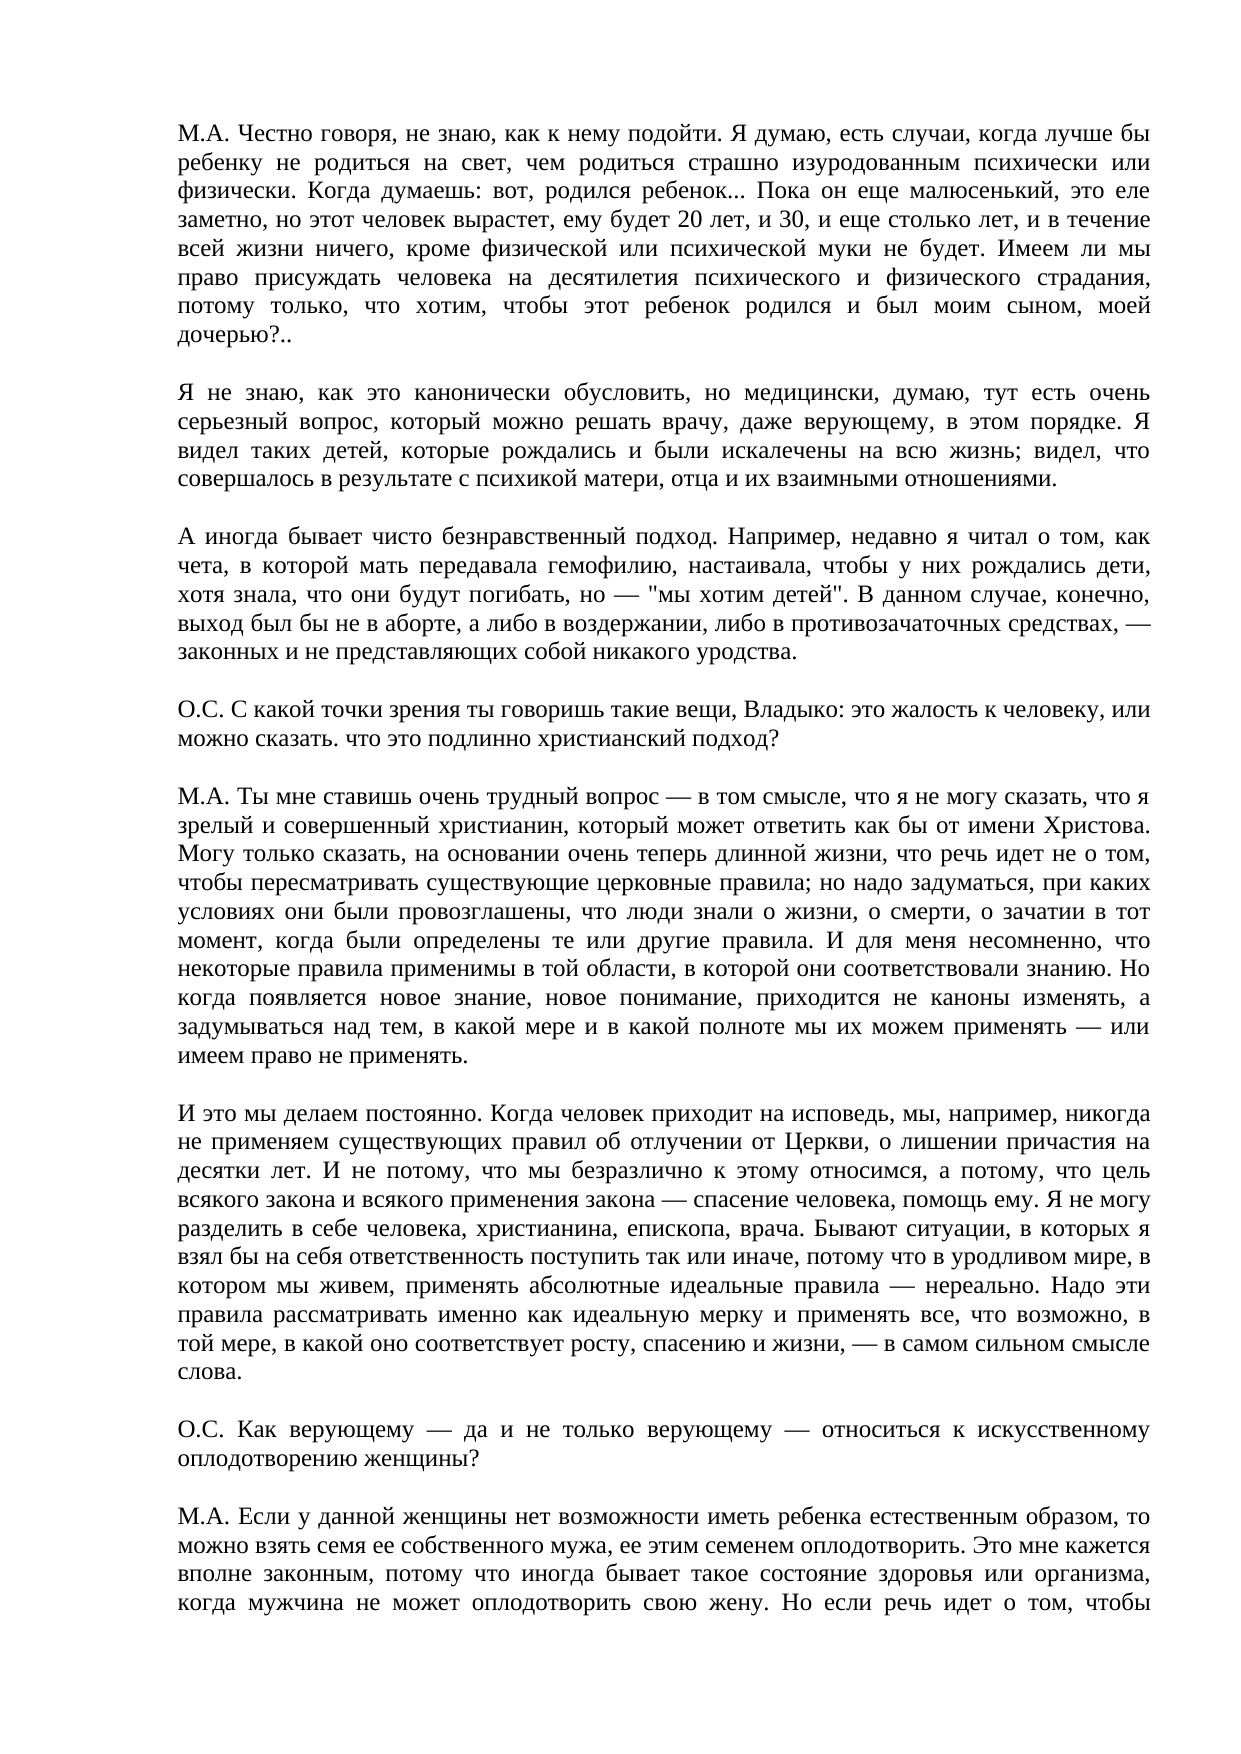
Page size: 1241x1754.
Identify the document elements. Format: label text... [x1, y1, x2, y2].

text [177, 1501, 1152, 1616]
text Я не знаю, как это канонически обусловить, но медицински, думаю, тут есть очень серьезный вопрос, который можно решать врачу, даже верующему, в этом порядке. Я видел таких детей, которые рождались и были искалечены на всю жизнь; видел, чтo совершалось в результате с психикой матери, отца и их взаимными отношениями. [177, 377, 1152, 492]
text М.А. Честно говоря, не знаю, как к нему подойти. Я думаю, есть случаи, когда лучше бы ребенку не родиться на свет, чем родиться страшно изуродованным психически или физически. Когда думаешь: вот, родился ребенок... Пока он еще малюсенький, это еле заметно, но этот человек вырастет, ему будет 20 лет, и 30, и еще столько лет, и в течение всей жизни ничего, кроме физической или психической муки не будет. Имеем ли мы право присуждать человека на десятилетия психического и физического страдания, потому только, что хотим, чтобы этот ребенок родился и был моим сыном, моей дочерью?.. [177, 118, 1152, 348]
text И это мы делаем постоянно. Когда человек приходит на исповедь, мы, например, никогда не применяем существующих правил об отлучении от Церкви, о лишении причастия на десятки лет. И не потому, что мы безразлично к этому относимся, а потому, что цель всякого закона и всякого применения закона — спасение человека, помощь ему. Я не могу разделить в себе человека, христианина, епископа, врача. Бывают ситуации, в которых я взял бы на себя ответственность поступить так или иначе, потому что в уродливом мире, в котором мы живем, применять абсолютные идеальные правила — нереально. Надо эти правила рассматривать именно как идеальную мерку и применять все, что возможно, в той мере, в какой оно соответствует росту, спасению и жизни, — в самом сильном смысле слова. [177, 1098, 1152, 1385]
text О.С. С какой точки зрения ты говоришь такие вещи, Владыко: это жалость к человеку, или можно сказать. что это подлинно христианский подход? [177, 694, 1152, 752]
text А иногда бывает чисто безнравственный подход. Например, недавно я читал о том, как чета, в которой мать передавала гемофилию, настаивала, чтобы у них рождались дети, хотя знала, что они будут погибать, но — "мы хотим детей". В данном случае, конечно, выход был бы не в аборте, а либо в воздержании, либо в противозачаточных средствах, — законных и не представляющих собой никакого уродства. [177, 521, 1152, 665]
text О.С. Как верующему — да и не только верующему — относиться к искусственному оплодотворению женщины? [177, 1414, 1152, 1472]
text М.А. Ты мне ставишь очень трудный вопрос — в том смысле, что я не могу сказать, что я зрелый и совершенный христианин, который может ответить как бы от имени Христова. Могу только сказать, на основании очень теперь длинной жизни, что речь идет не о том, чтобы пересматривать существующие церковные правила; но надо задуматься, при каких условиях они были провозглашены, что люди знали о жизни, о смерти, о зачатии в тот момент, когда были определены те или другие правила. И для меня несомненно, что некоторые правила применимы в той области, в которой они соответствовали знанию. Но когда появляется новое знание, новое понимание, приходится не каноны изменять, а задумываться над тем, в какой мере и в какой полноте мы их можем применять — или имеем право не применять. [177, 781, 1152, 1068]
